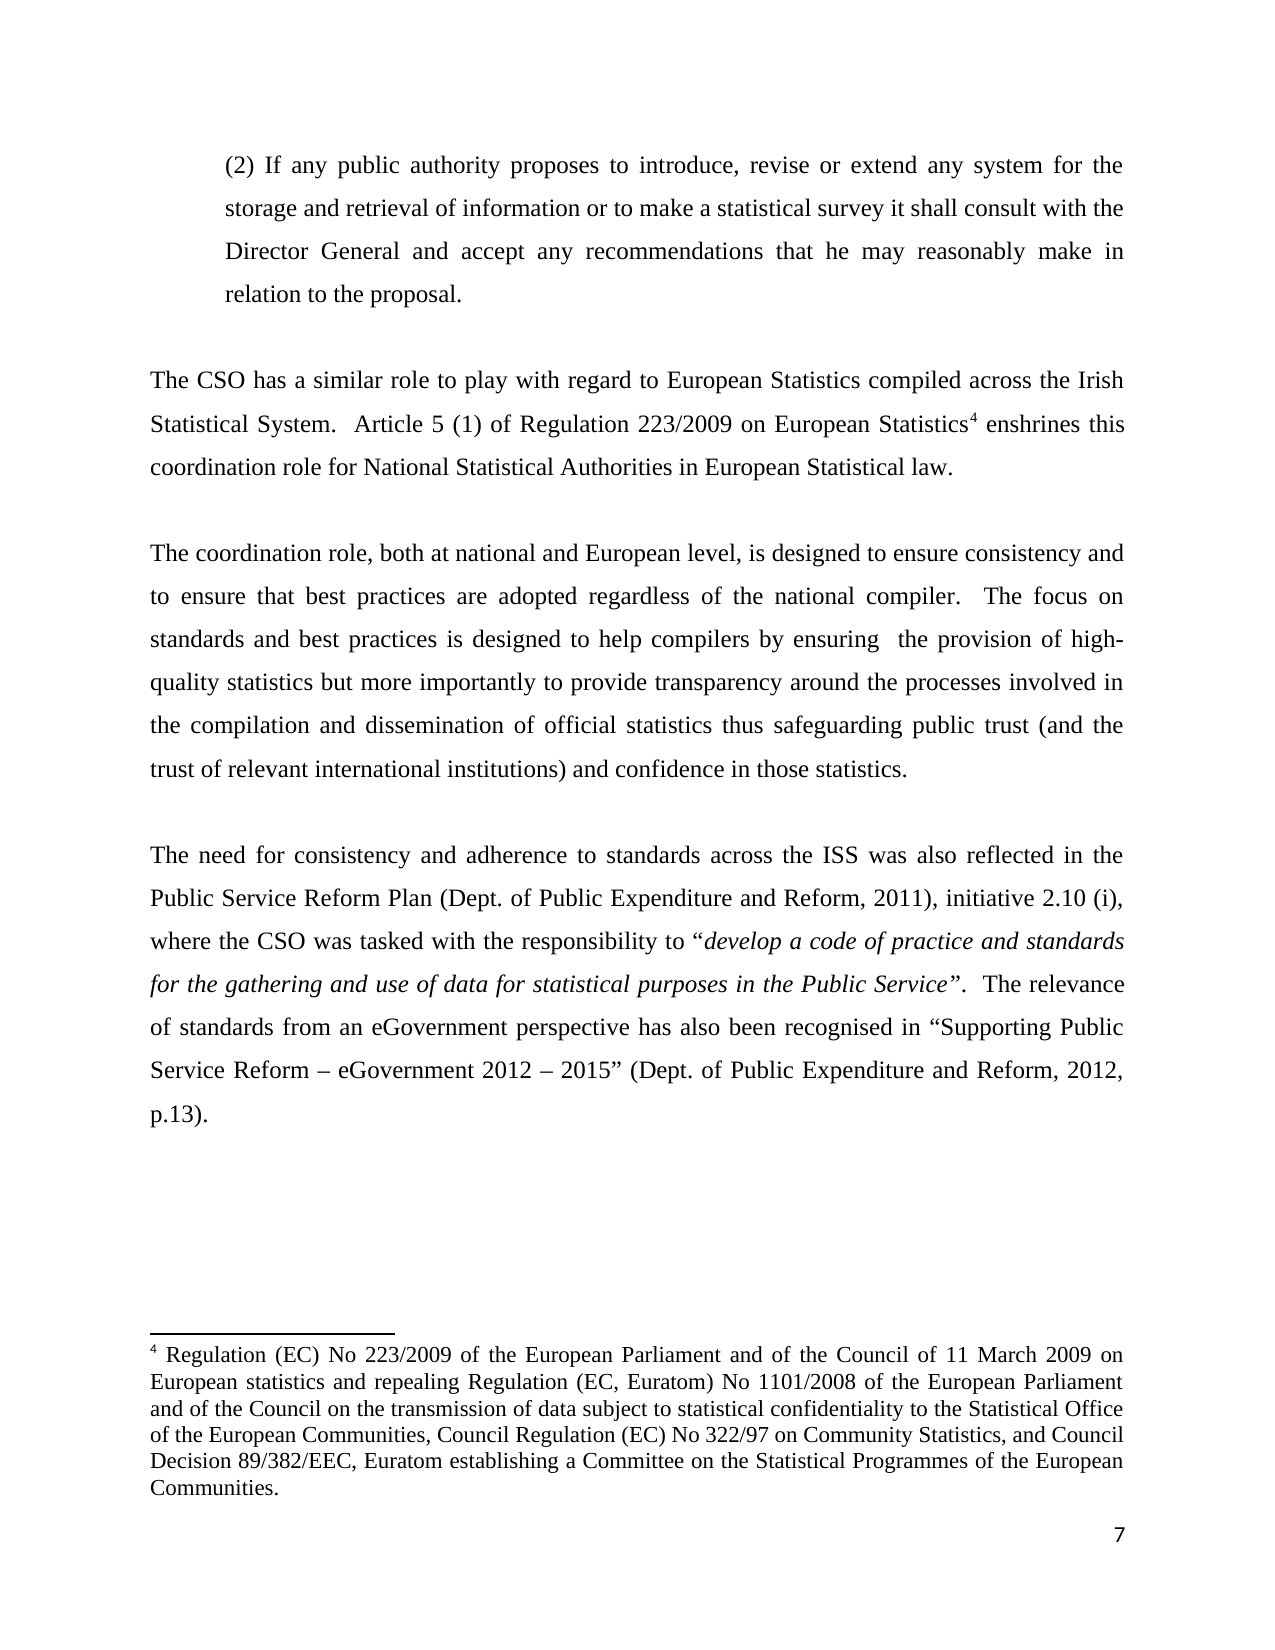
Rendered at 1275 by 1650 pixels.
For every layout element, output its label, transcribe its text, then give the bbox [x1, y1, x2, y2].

text The coordination role, both at national and European level, is designed to ensure consistency and to ensure that best practices are adopted regardless of the national compiler. The focus on standards and best practices is designed to help compilers by ensuring the provision of high-quality statistics but more importantly to provide transparency around the processes involved in the compilation and dissemination of official statistics thus safeguarding public trust (and the trust of relevant international institutions) and confidence in those statistics. [150, 538, 1125, 782]
text The need for consistency and adherence to standards across the ISS was also reflected in the Public Service Reform Plan (Dept. of Public Expenditure and Reform, 2011), initiative 2.10 (i), where the CSO was tasked with the responsibility to “develop a code of practice and standards for the gathering and use of data for statistical purposes in the Public Service”. The relevance of standards from an eGovernment perspective has also been recognised in “Supporting Public Service Reform – eGovernment 2012 – 2015” (Dept. of Public Expenditure and Reform, 2012, p.13). [150, 840, 1125, 1127]
text (2) If any public authority proposes to introduce, revise or extend any system for the storage and retrieval of information or to make a statistical survey it shall consult with the Director General and accept any recommendations that he may reasonably make in relation to the proposal. [225, 150, 1125, 308]
text The CSO has a similar role to play with regard to European Statistics compiled across the Irish Statistical System. Article 5 (1) of Regulation 223/2009 on European Statistics enshrines this coordination role for National Statistical Authorities in European Statistical law. [150, 366, 1125, 481]
